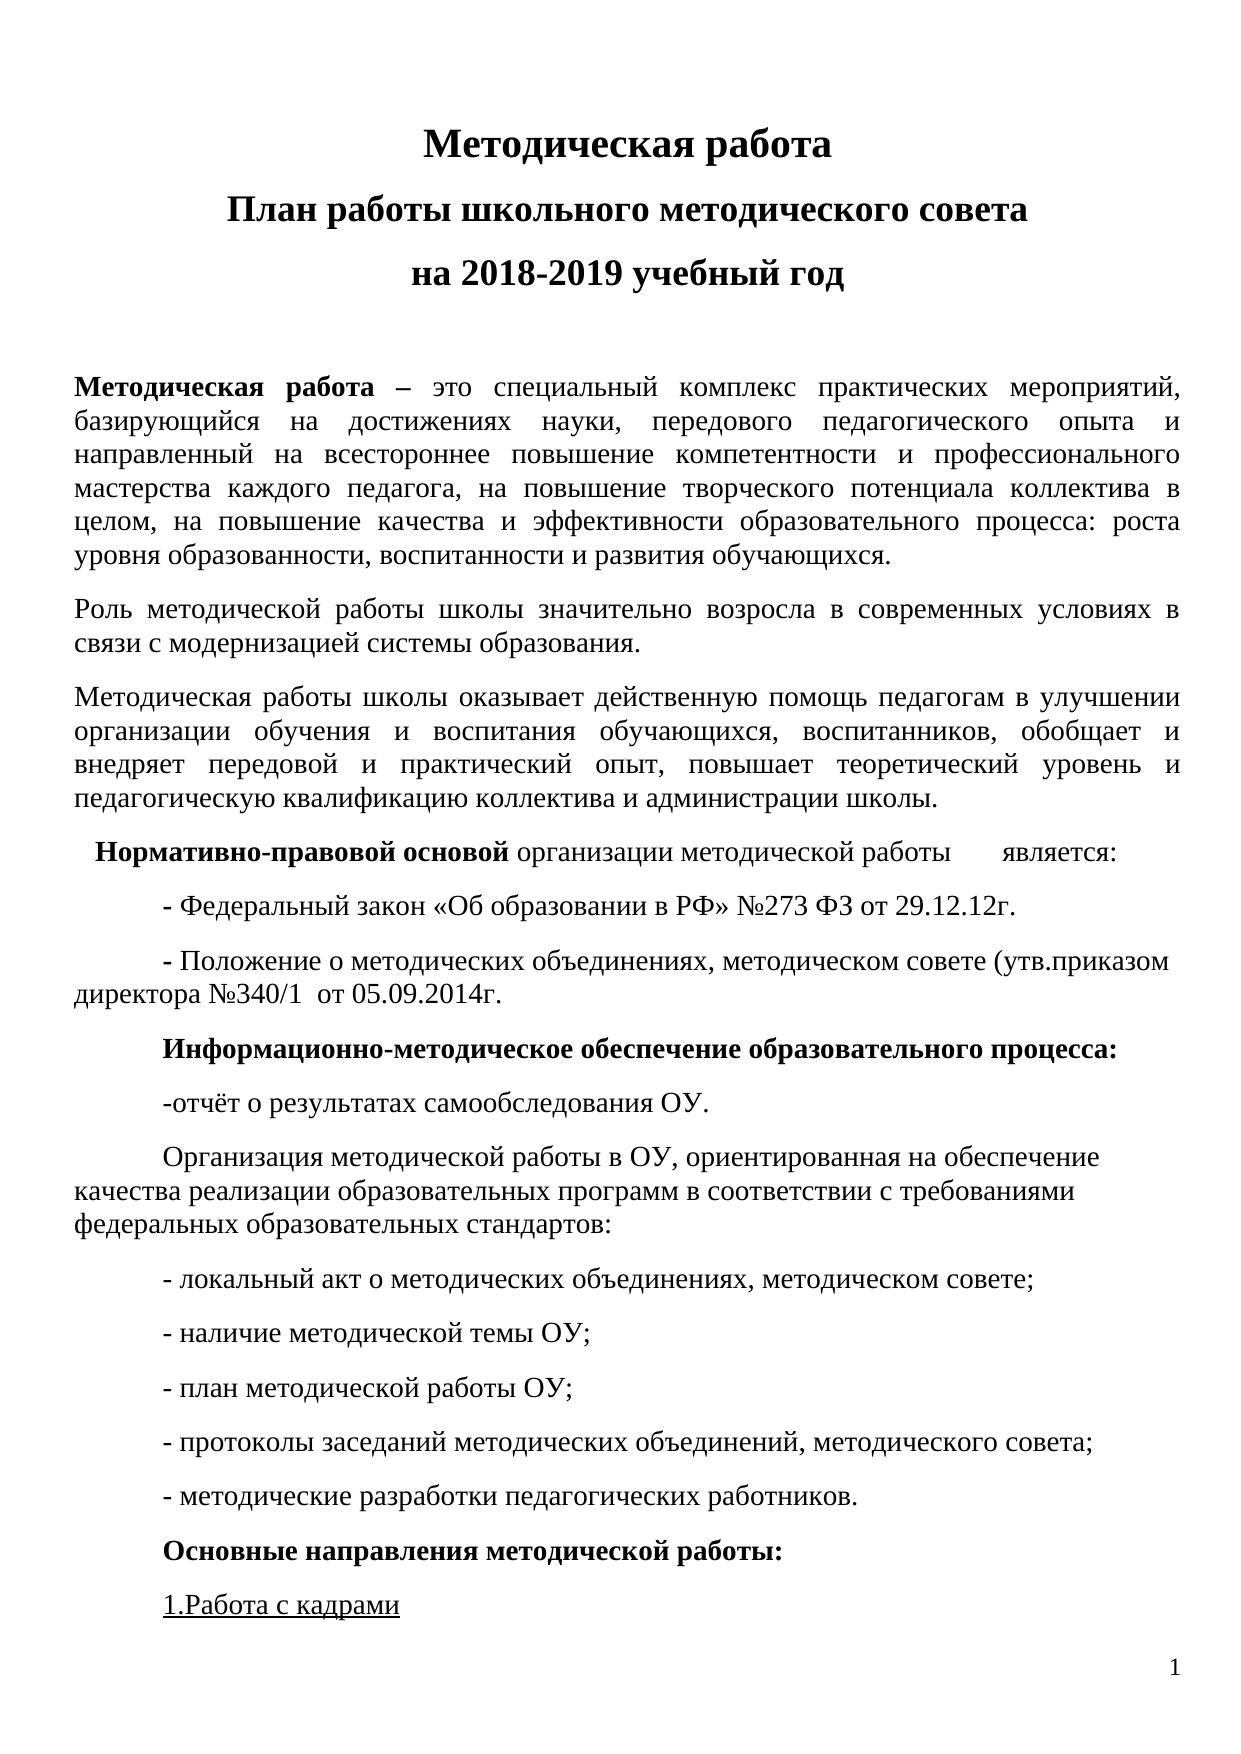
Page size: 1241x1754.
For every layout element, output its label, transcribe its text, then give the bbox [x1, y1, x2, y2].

text - план методической работы ОУ; [15, 1370, 1181, 1403]
text Основные направления методической работы: [15, 1533, 1181, 1566]
text -отчёт о результатах самообследования ОУ. [15, 1085, 1181, 1119]
text Роль методической работы школы значительно возросла в современных условиях в связи с модернизацией системы образования. [74, 591, 1181, 658]
text План работы школьного методического совета [74, 187, 1181, 230]
text на 2018-2019 учебный год [74, 251, 1181, 294]
text - методические разработки педагогических работников. [15, 1478, 1181, 1512]
text Нормативно-правовой основой организации методической работы является: [15, 834, 1181, 868]
text Информационно-методическое обеспечение образовательного процесса: [15, 1031, 1181, 1064]
text - Федеральный закон «Об образовании в РФ» №273 ФЗ от 29.12.12г. [15, 888, 1181, 922]
text Методическая работа – это специальный комплекс практических мероприятий, базирующийся на достижениях науки, передового педагогического опыта и направленный на всестороннее повышение компетентности и профессионального мастерства каждого педагога, на повышение творческого потенциала коллектива в целом, на повышение качества и эффективности образовательного процесса: роста уровня образованности, воспитанности и развития обучающихся. [74, 369, 1181, 570]
text - наличие методической темы ОУ; [15, 1315, 1181, 1349]
text Методическая работы школы оказывает действенную помощь педагогам в улучшении организации обучения и воспитания обучающихся, воспитанников, обобщает и внедряет передовой и практический опыт, повышает теоретический уровень и педагогическую квалификацию коллектива и администрации школы. [74, 679, 1181, 813]
text - протоколы заседаний методических объединений, методического совета; [15, 1424, 1181, 1458]
text 1.Работа с кадрами [15, 1587, 1181, 1621]
text - Положение о методических объединениях, методическом совете (утв.приказом директора №340/1 от 05.09.2014г. [74, 943, 1181, 1010]
text Методическая работа [74, 118, 1181, 166]
text - локальный акт о методических объединениях, методическом совете; [15, 1261, 1181, 1294]
text Организация методической работы в ОУ, ориентированная на обеспечение качества реализации образовательных программ в соответствии с требованиями федеральных образовательных стандартов: [74, 1139, 1181, 1240]
